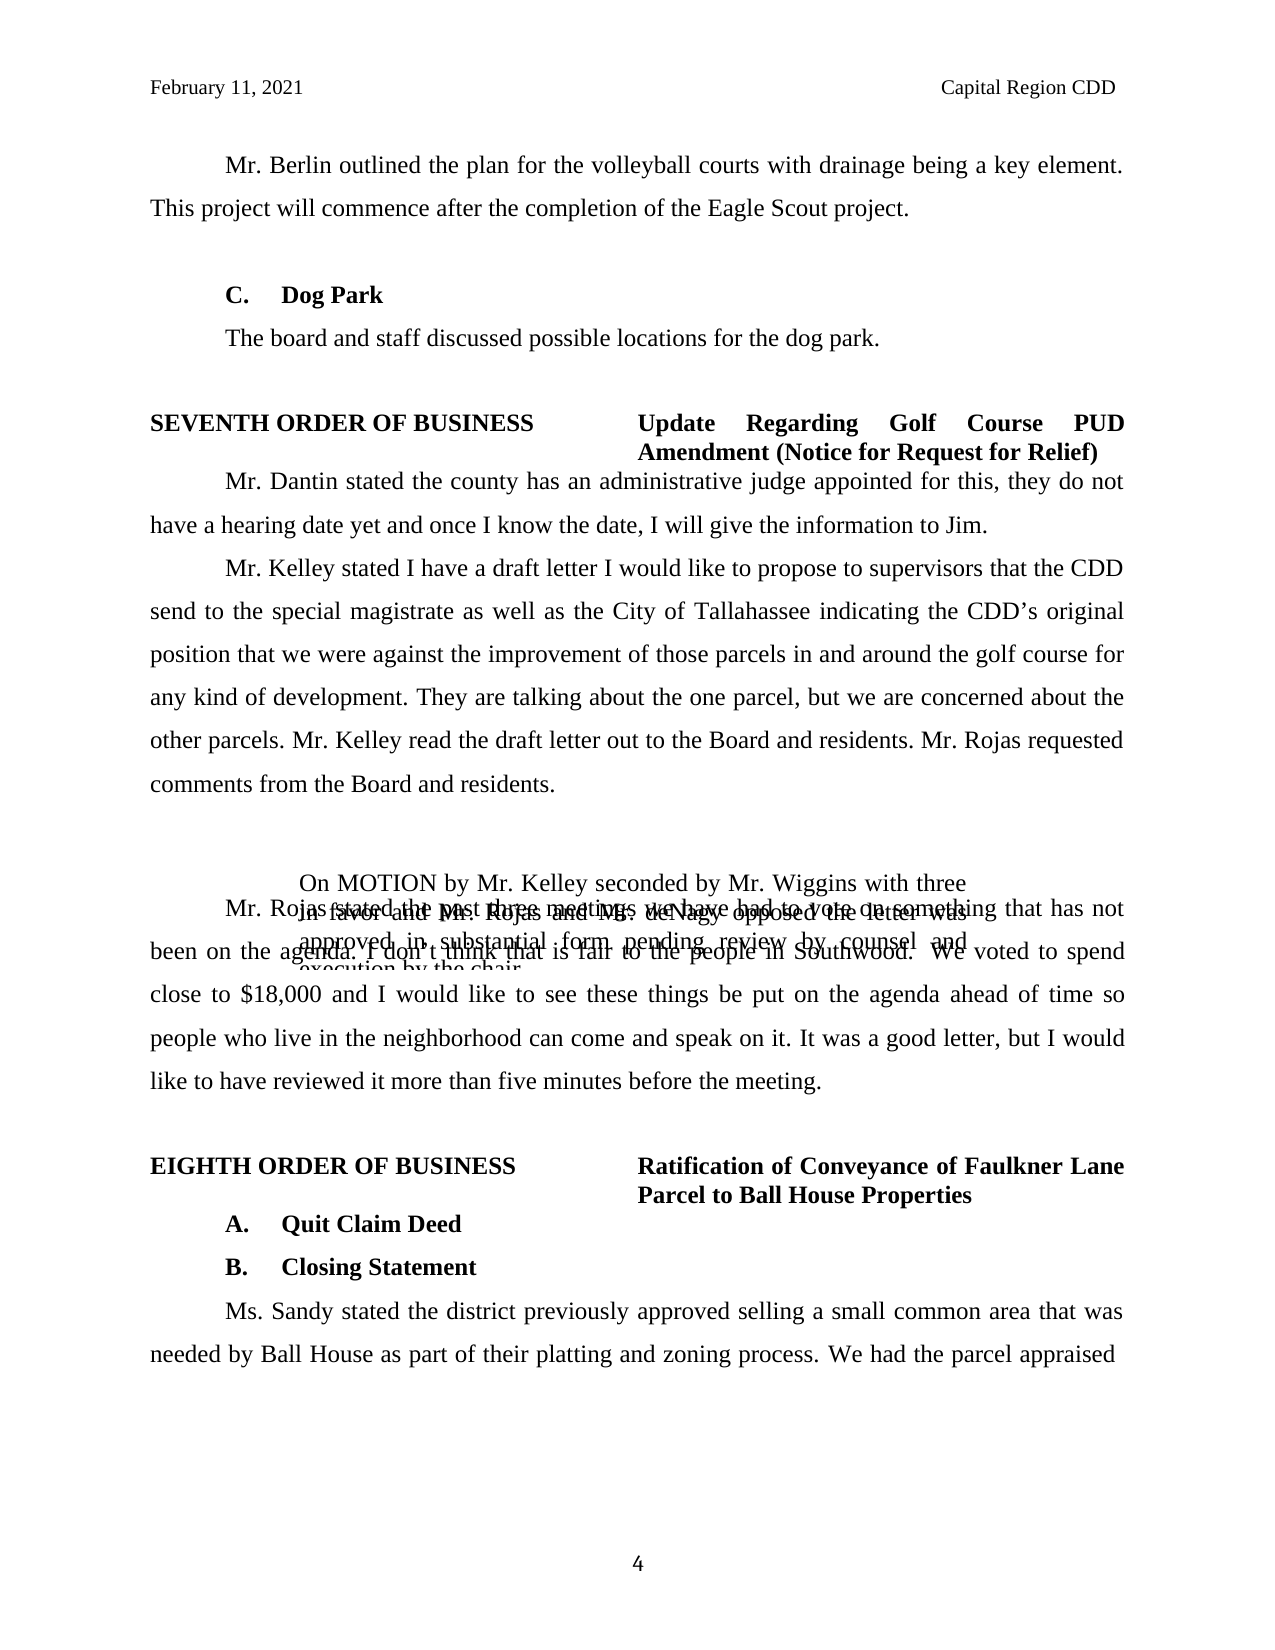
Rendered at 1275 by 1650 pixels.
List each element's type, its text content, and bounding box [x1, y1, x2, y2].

text Amendment (Notice for Request for Relief) [637, 437, 1237, 466]
subtitle Dog Park [225, 280, 1237, 309]
text February 11, 2021 Capital Region CDD [150, 75, 1237, 99]
subtitle Quit Claim Deed [225, 1209, 1237, 1238]
text Mr. Kelley stated I have a draft letter I would like to propose to supervisors that the CDD send to the special magistrate as well as the City of Tallahassee indicating the CDD’s original position that we were against the improvement of those parcels in and around the golf course for any kind of development. They are talking about the one parcel, but we are concerned about the other parcels. Mr. Kelley read the draft letter out to the Board and residents. Mr. Rojas requested comments from the Board and residents. [150, 553, 1125, 797]
subtitle SEVENTH ORDER OF BUSINESS Update Regarding Golf Course PUD [150, 408, 1237, 437]
text Mr. Berlin outlined the plan for the volleyball courts with drainage being a key element. [225, 150, 1237, 179]
list Closing Statement [225, 1252, 1237, 1281]
text This project will commence after the completion of the Eagle Scout project. [150, 193, 1237, 222]
text Ms. Sandy stated the district previously approved selling a small common area that was needed by Ball House as part of their platting and zoning process. We had the parcel appraised [150, 1296, 1144, 1368]
text Parcel to Ball House Properties [637, 1180, 1237, 1209]
text The board and staff discussed possible locations for the dog park. [225, 323, 1237, 352]
text Mr. Dantin stated the county has an administrative judge appointed for this, they do not have a hearing date yet and once I know the date, I will give the information to Jim. [150, 466, 1125, 538]
subtitle EIGHTH ORDER OF BUSINESS Ratification of Conveyance of Faulkner Lane [150, 1151, 1237, 1180]
text Mr. Rojas stated the past three meetings we have had to vote on something that has not been on the agenda. I don’t think that is fair to the people in Southwood. We voted to spend close to $18,000 and I would like to see these things be put on the agenda ahead of time so people who live in the neighborhood can come and speak on it. It was a good letter, but I would like to have reviewed it more than five minutes before the meeting. [150, 893, 1125, 1094]
